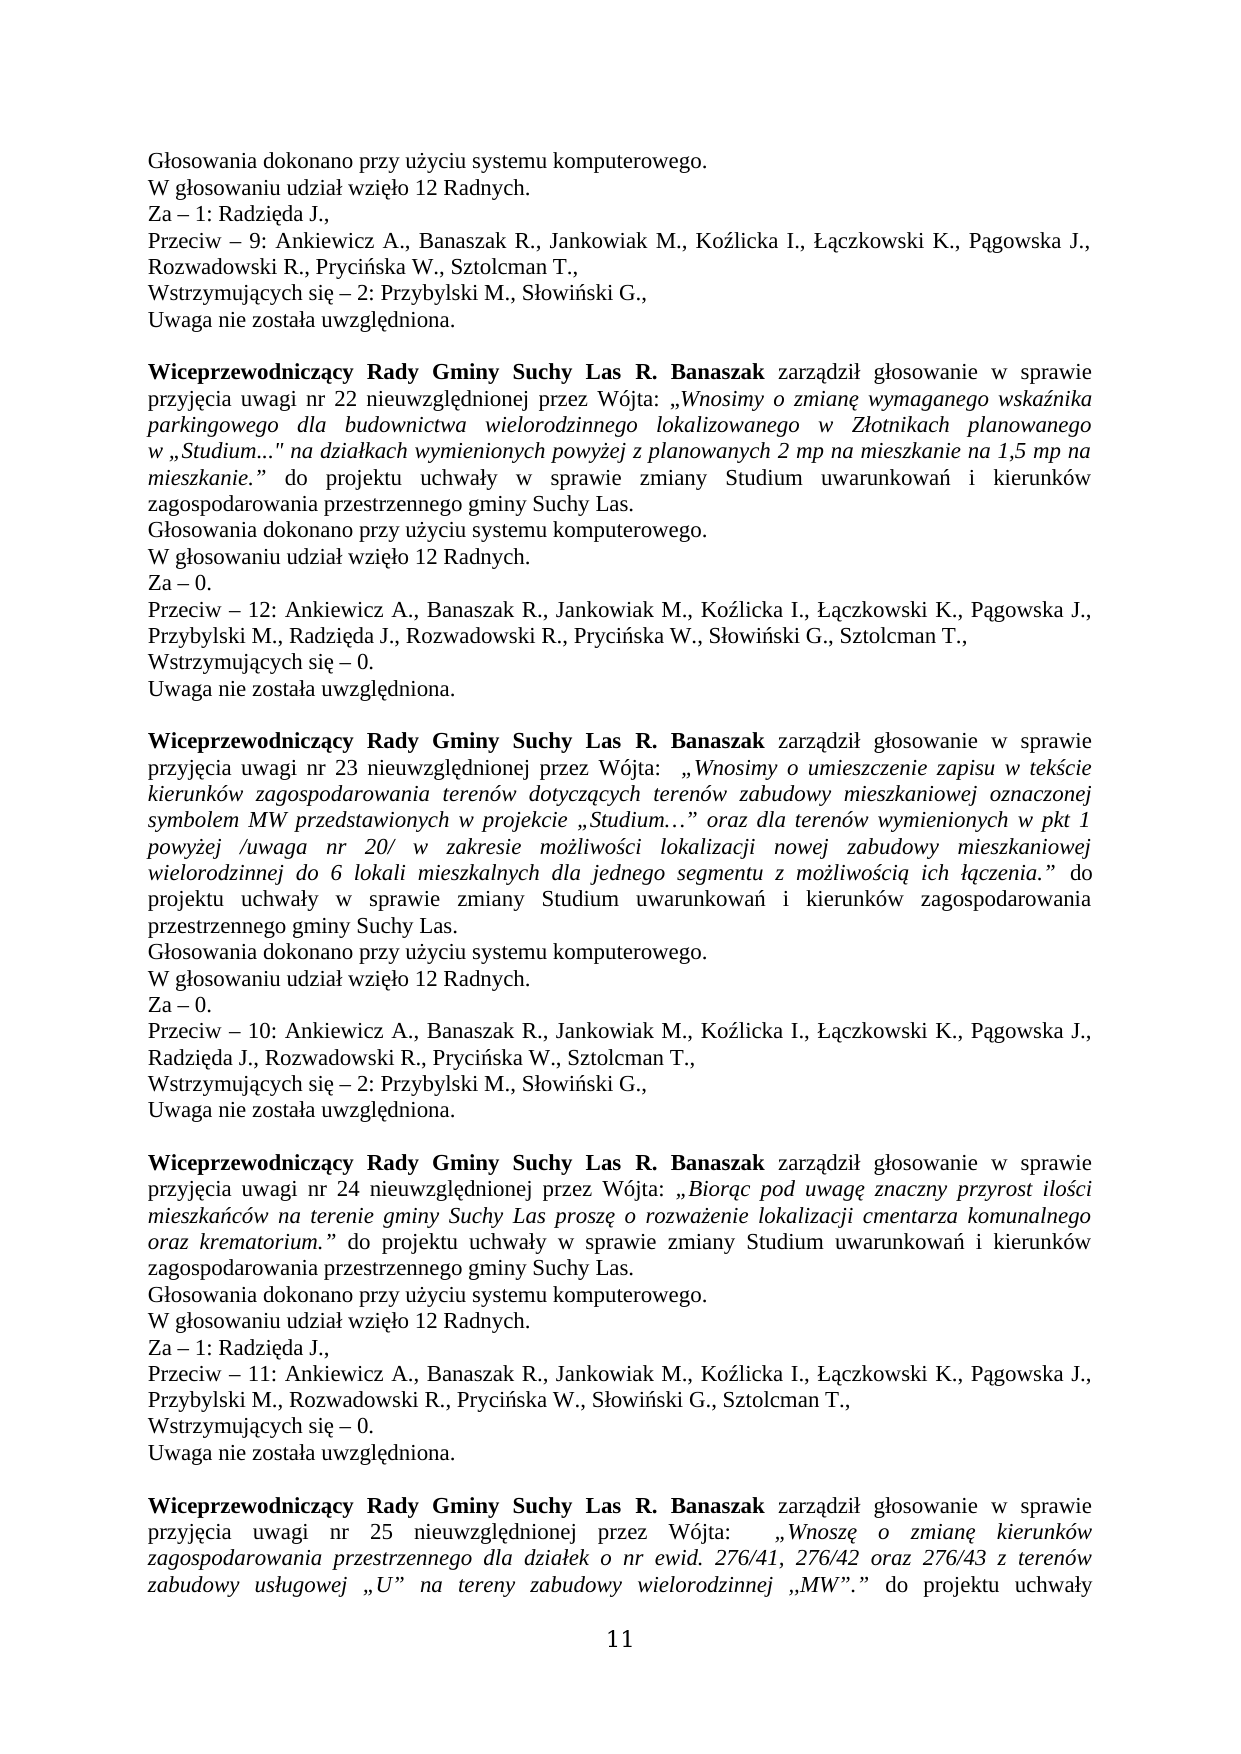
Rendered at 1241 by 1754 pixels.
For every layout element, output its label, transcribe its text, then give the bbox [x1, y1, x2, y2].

text Za – 0. [148, 569, 1093, 596]
text Uwaga nie została uwzględniona. [148, 675, 1093, 701]
text Wiceprzewodniczący Rady Gminy Suchy Las R. Banaszak zarządził głosowanie w sprawie przyjęcia uwagi nr 22 nieuwzględnionej przez Wójta: „Wnosimy o zmianę wymaganego wskaźnika parkingowego dla budownictwa wielorodzinnego lokalizowanego w Złotnikach planowanego w „Studium..." na działkach wymienionych powyżej z planowanych 2 mp na mieszkanie na 1,5 mp na mieszkanie.” do projektu uchwały w sprawie zmiany Studium uwarunkowań i kierunków zagospodarowania przestrzennego gminy Suchy Las. [148, 358, 1093, 517]
text Przeciw – 12: Ankiewicz A., Banaszak R., Jankowiak M., Koźlicka I., Łączkowski K., Pągowska J., Przybylski M., Radzięda J., Rozwadowski R., Prycińska W., Słowiński G., Sztolcman T., [148, 596, 1093, 648]
text Przeciw – 11: Ankiewicz A., Banaszak R., Jankowiak M., Koźlicka I., Łączkowski K., Pągowska J., Przybylski M., Rozwadowski R., Prycińska W., Słowiński G., Sztolcman T., [148, 1360, 1093, 1413]
text Za – 0. [148, 991, 1093, 1017]
text Wstrzymujących się – 0. [148, 648, 1093, 675]
text W głosowaniu udział wzięło 12 Radnych. [148, 1307, 1093, 1333]
text Uwaga nie została uwzględniona. [148, 1439, 1093, 1465]
text W głosowaniu udział wzięło 12 Radnych. [148, 174, 1093, 200]
text Głosowania dokonano przy użyciu systemu komputerowego. [148, 517, 1093, 543]
text Głosowania dokonano przy użyciu systemu komputerowego. [148, 148, 1093, 174]
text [148, 1492, 1093, 1597]
text Uwaga nie została uwzględniona. [148, 306, 1093, 332]
text Za – 1: Radzięda J., [148, 200, 1093, 227]
text Wstrzymujących się – 2: Przybylski M., Słowiński G., [148, 279, 1093, 306]
text Wiceprzewodniczący Rady Gminy Suchy Las R. Banaszak zarządził głosowanie w sprawie przyjęcia uwagi nr 24 nieuwzględnionej przez Wójta: „Biorąc pod uwagę znaczny przyrost ilości mieszkańców na terenie gminy Suchy Las proszę o rozważenie lokalizacji cmentarza komunalnego oraz krematorium.” do projektu uchwały w sprawie zmiany Studium uwarunkowań i kierunków zagospodarowania przestrzennego gminy Suchy Las. [148, 1149, 1093, 1281]
text Przeciw – 10: Ankiewicz A., Banaszak R., Jankowiak M., Koźlicka I., Łączkowski K., Pągowska J., Radzięda J., Rozwadowski R., Prycińska W., Sztolcman T., [148, 1017, 1093, 1070]
text W głosowaniu udział wzięło 12 Radnych. [148, 543, 1093, 569]
text Za – 1: Radzięda J., [148, 1333, 1093, 1360]
text Wstrzymujących się – 2: Przybylski M., Słowiński G., [148, 1070, 1093, 1096]
text Głosowania dokonano przy użyciu systemu komputerowego. [148, 1281, 1093, 1307]
text Głosowania dokonano przy użyciu systemu komputerowego. [148, 938, 1093, 964]
text Uwaga nie została uwzględniona. [148, 1096, 1093, 1123]
text Przeciw – 9: Ankiewicz A., Banaszak R., Jankowiak M., Koźlicka I., Łączkowski K., Pągowska J., Rozwadowski R., Prycińska W., Sztolcman T., [148, 227, 1093, 279]
text W głosowaniu udział wzięło 12 Radnych. [148, 964, 1093, 991]
text Wiceprzewodniczący Rady Gminy Suchy Las R. Banaszak zarządził głosowanie w sprawie przyjęcia uwagi nr 23 nieuwzględnionej przez Wójta: „Wnosimy o umieszczenie zapisu w tekście kierunków zagospodarowania terenów dotyczących terenów zabudowy mieszkaniowej oznaczonej symbolem MW przedstawionych w projekcie „Studium…” oraz dla terenów wymienionych w pkt 1 powyżej /uwaga nr 20/ w zakresie możliwości lokalizacji nowej zabudowy mieszkaniowej wielorodzinnej do 6 lokali mieszkalnych dla jednego segmentu z możliwością ich łączenia.” do projektu uchwały w sprawie zmiany Studium uwarunkowań i kierunków zagospodarowania przestrzennego gminy Suchy Las. [148, 727, 1093, 938]
text Wstrzymujących się – 0. [148, 1413, 1093, 1439]
